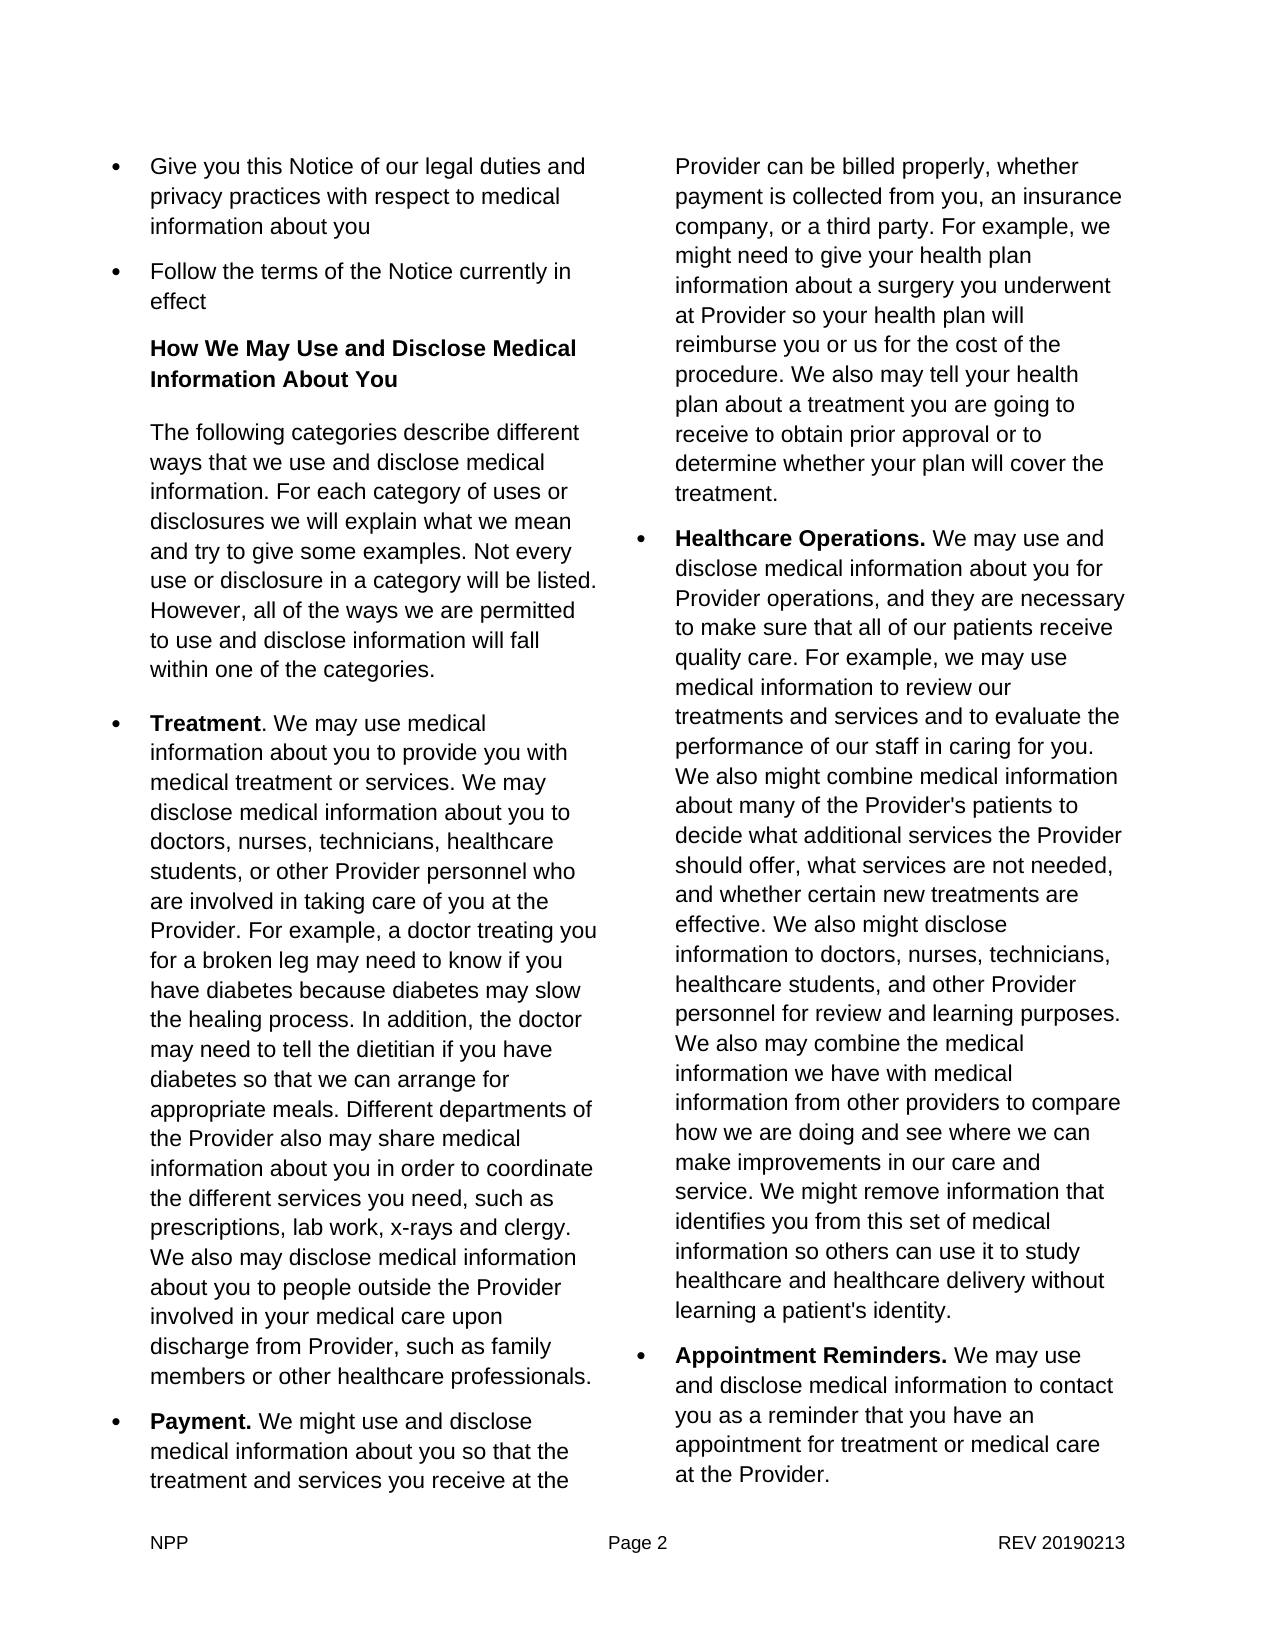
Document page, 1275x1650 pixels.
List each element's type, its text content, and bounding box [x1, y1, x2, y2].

list Appointment Reminders. We may use and disclose medical information to contact you as a reminder that you have an appointment for treatment or medical care at the Provider. [637, 1339, 1125, 1487]
list Give you this Notice of our legal duties and privacy practices with respect to medical information about you [112, 150, 600, 239]
list Follow the terms of the Notice currently in effect [112, 255, 600, 314]
list Payment. We might use and disclose medical information about you so that the treatment and services you receive at the Provider can be billed properly, whether payment is collected from you, an insurance company, or a third party. For example, we might need to give your health plan information about a surgery you underwent at Provider so your health plan will reimburse you or us for the cost of the procedure. We also may tell your health plan about a treatment you are going to receive to obtain prior approval or to determine whether your plan will cover the treatment. [112, 1405, 600, 1494]
text How We May Use and Disclose Medical Information About You [150, 330, 600, 392]
text The following categories describe different ways that we use and disclose medical information. For each category of uses or disclosures we will explain what we mean and try to give some examples. Not every use or disclosure in a category will be listed. However, all of the ways we are permitted to use and disclose information will fall within one of the categories. [150, 416, 600, 683]
list Healthcare Operations. We may use and disclose medical information about you for Provider operations, and they are necessary to make sure that all of our patients receive quality care. For example, we may use medical information to review our treatments and services and to evaluate the performance of our staff in caring for you. We also might combine medical information about many of the Provider's patients to decide what additional services the Provider should offer, what services are not needed, and whether certain new treatments are effective. We also might disclose information to doctors, nurses, technicians, healthcare students, and other Provider personnel for review and learning purposes. We also may combine the medical information we have with medical information from other providers to compare how we are doing and see where we can make improvements in our care and service. We might remove information that identifies you from this set of medical information so others can use it to study healthcare and healthcare delivery without learning a patient's identity. [637, 522, 1125, 1323]
list Treatment. We may use medical information about you to provide you with medical treatment or services. We may disclose medical information about you to doctors, nurses, technicians, healthcare students, or other Provider personnel who are involved in taking care of you at the Provider. For example, a doctor treating you for a broken leg may need to know if you have diabetes because diabetes may slow the healing process. In addition, the doctor may need to tell the dietitian if you have diabetes so that we can arrange for appropriate meals. Different departments of the Provider also may share medical information about you in order to coordinate the different services you need, such as prescriptions, lab work, x-rays and clergy. We also may disclose medical information about you to people outside the Provider involved in your medical care upon discharge from Provider, such as family members or other healthcare professionals. [112, 706, 600, 1389]
list Payment. We might use and disclose medical information about you so that the treatment and services you receive at the Provider can be billed properly, whether payment is collected from you, an insurance company, or a third party. For example, we might need to give your health plan information about a surgery you underwent at Provider so your health plan will reimburse you or us for the cost of the procedure. We also may tell your health plan about a treatment you are going to receive to obtain prior approval or to determine whether your plan will cover the treatment. [637, 150, 1125, 506]
